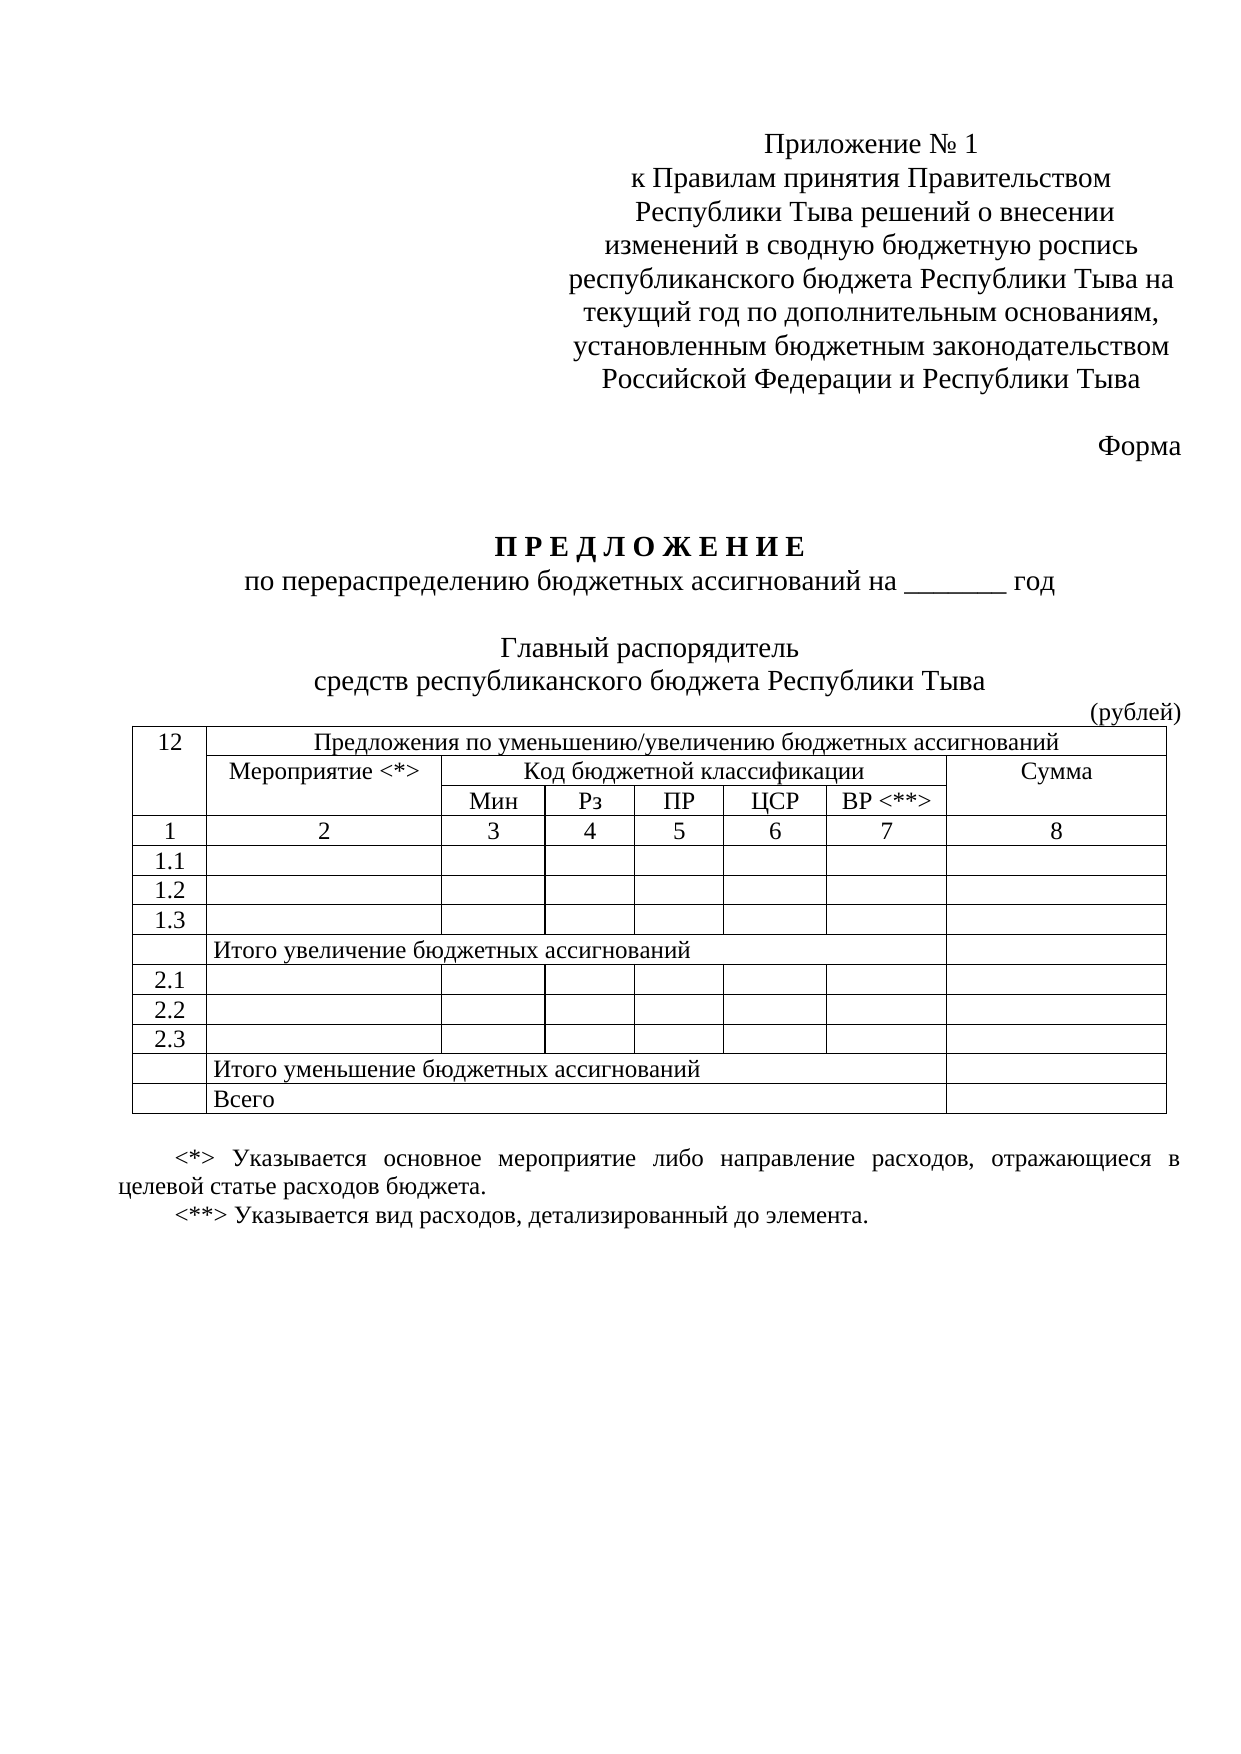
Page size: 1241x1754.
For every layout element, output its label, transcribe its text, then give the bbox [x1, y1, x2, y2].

table_cell [207, 1025, 441, 1053]
table_cell Сумма [947, 756, 1166, 815]
table_cell [947, 846, 1166, 874]
table_cell [947, 1084, 1166, 1113]
table_cell [207, 905, 441, 934]
table_cell Код бюджетной классификации [442, 756, 946, 785]
table_cell [442, 965, 544, 994]
table_cell [546, 965, 634, 994]
table_cell [724, 1025, 826, 1053]
table_cell 1.1 [133, 846, 206, 874]
table_cell Итого уменьшение бюджетных ассигнований [207, 1054, 946, 1083]
text <*> Указывается основное мероприятие либо направление расходов, отражающиеся в целевой статье расходов бюджета. [118, 1143, 1181, 1200]
table_cell [724, 876, 826, 904]
table_cell [635, 995, 723, 1023]
table_header 12 [133, 727, 206, 815]
table_cell [635, 846, 723, 874]
table_cell [133, 1084, 206, 1113]
text (рублей) [118, 697, 1181, 726]
table_cell ПР [635, 786, 723, 815]
table_cell [207, 846, 441, 874]
table_cell 2 [207, 816, 441, 845]
table_cell 1.2 [133, 876, 206, 904]
table_cell ЦСР [724, 786, 826, 815]
text изменений в сводную бюджетную роспись [561, 227, 1181, 261]
table_cell Рз [546, 786, 634, 815]
text Республики Тыва решений о внесении [561, 194, 1181, 227]
table_cell [724, 995, 826, 1023]
table_cell [442, 995, 544, 1023]
table_cell Мероприятие <*> [207, 756, 441, 815]
table_cell [724, 846, 826, 874]
table_cell [724, 905, 826, 934]
table_cell [442, 905, 544, 934]
table_cell [635, 1025, 723, 1053]
table_cell ВР <**> [827, 786, 946, 815]
table_cell [546, 846, 634, 874]
table_cell 8 [947, 816, 1166, 845]
table_cell [442, 876, 544, 904]
table_cell [827, 846, 946, 874]
table_cell Итого увеличение бюджетных ассигнований [207, 935, 946, 964]
table_cell [827, 905, 946, 934]
table_cell [442, 846, 544, 874]
table_cell [442, 1025, 544, 1053]
table_cell [635, 905, 723, 934]
table_cell [827, 1025, 946, 1053]
text Приложение № 1 [561, 127, 1181, 160]
text республиканского бюджета Республики Тыва на текущий год по дополнительным основаниям, установленным бюджетным законодательством [561, 261, 1181, 361]
table_cell 6 [724, 816, 826, 845]
table_cell 1.3 [133, 905, 206, 934]
table_cell [947, 1054, 1166, 1083]
table_cell Мин [442, 786, 544, 815]
table_cell [546, 995, 634, 1023]
table_cell 3 [442, 816, 544, 845]
text Российской Федерации и Республики Тыва [561, 361, 1181, 395]
table_cell [947, 876, 1166, 904]
table_cell [947, 935, 1166, 964]
table_cell 7 [827, 816, 946, 845]
table_cell [546, 1025, 634, 1053]
text Главный распорядитель [118, 630, 1181, 663]
table_cell 5 [635, 816, 723, 845]
table_cell [207, 995, 441, 1023]
table_cell [827, 965, 946, 994]
table_cell 2.3 [133, 1025, 206, 1053]
text <**> Указывается вид расходов, детализированный до элемента. [118, 1200, 1181, 1229]
table_cell [827, 995, 946, 1023]
table_cell 1 [133, 816, 206, 845]
table_cell [724, 965, 826, 994]
table_cell [635, 876, 723, 904]
table_cell [546, 876, 634, 904]
table_cell [207, 876, 441, 904]
table_cell [947, 1025, 1166, 1053]
text средств республиканского бюджета Республики Тыва [118, 663, 1181, 697]
table_cell [133, 1054, 206, 1083]
table_cell [546, 905, 634, 934]
table_cell 4 [546, 816, 634, 845]
table_cell 2.2 [133, 995, 206, 1023]
table_cell [635, 965, 723, 994]
text по перераспределению бюджетных ассигнований на _______ год [118, 563, 1181, 596]
table_cell [947, 965, 1166, 994]
text к Правилам принятия Правительством [561, 160, 1181, 194]
text Форма [118, 428, 1181, 462]
table_cell 2.1 [133, 965, 206, 994]
table_cell [827, 876, 946, 904]
table_cell [133, 935, 206, 964]
table_cell Всего [207, 1084, 946, 1113]
table_cell [947, 995, 1166, 1023]
text П Р Е Д Л О Ж Е Н И Е [118, 529, 1181, 563]
table_cell [947, 905, 1166, 934]
table_cell [207, 965, 441, 994]
table_header Предложения по уменьшению/увеличению бюджетных ассигнований [207, 727, 1166, 755]
